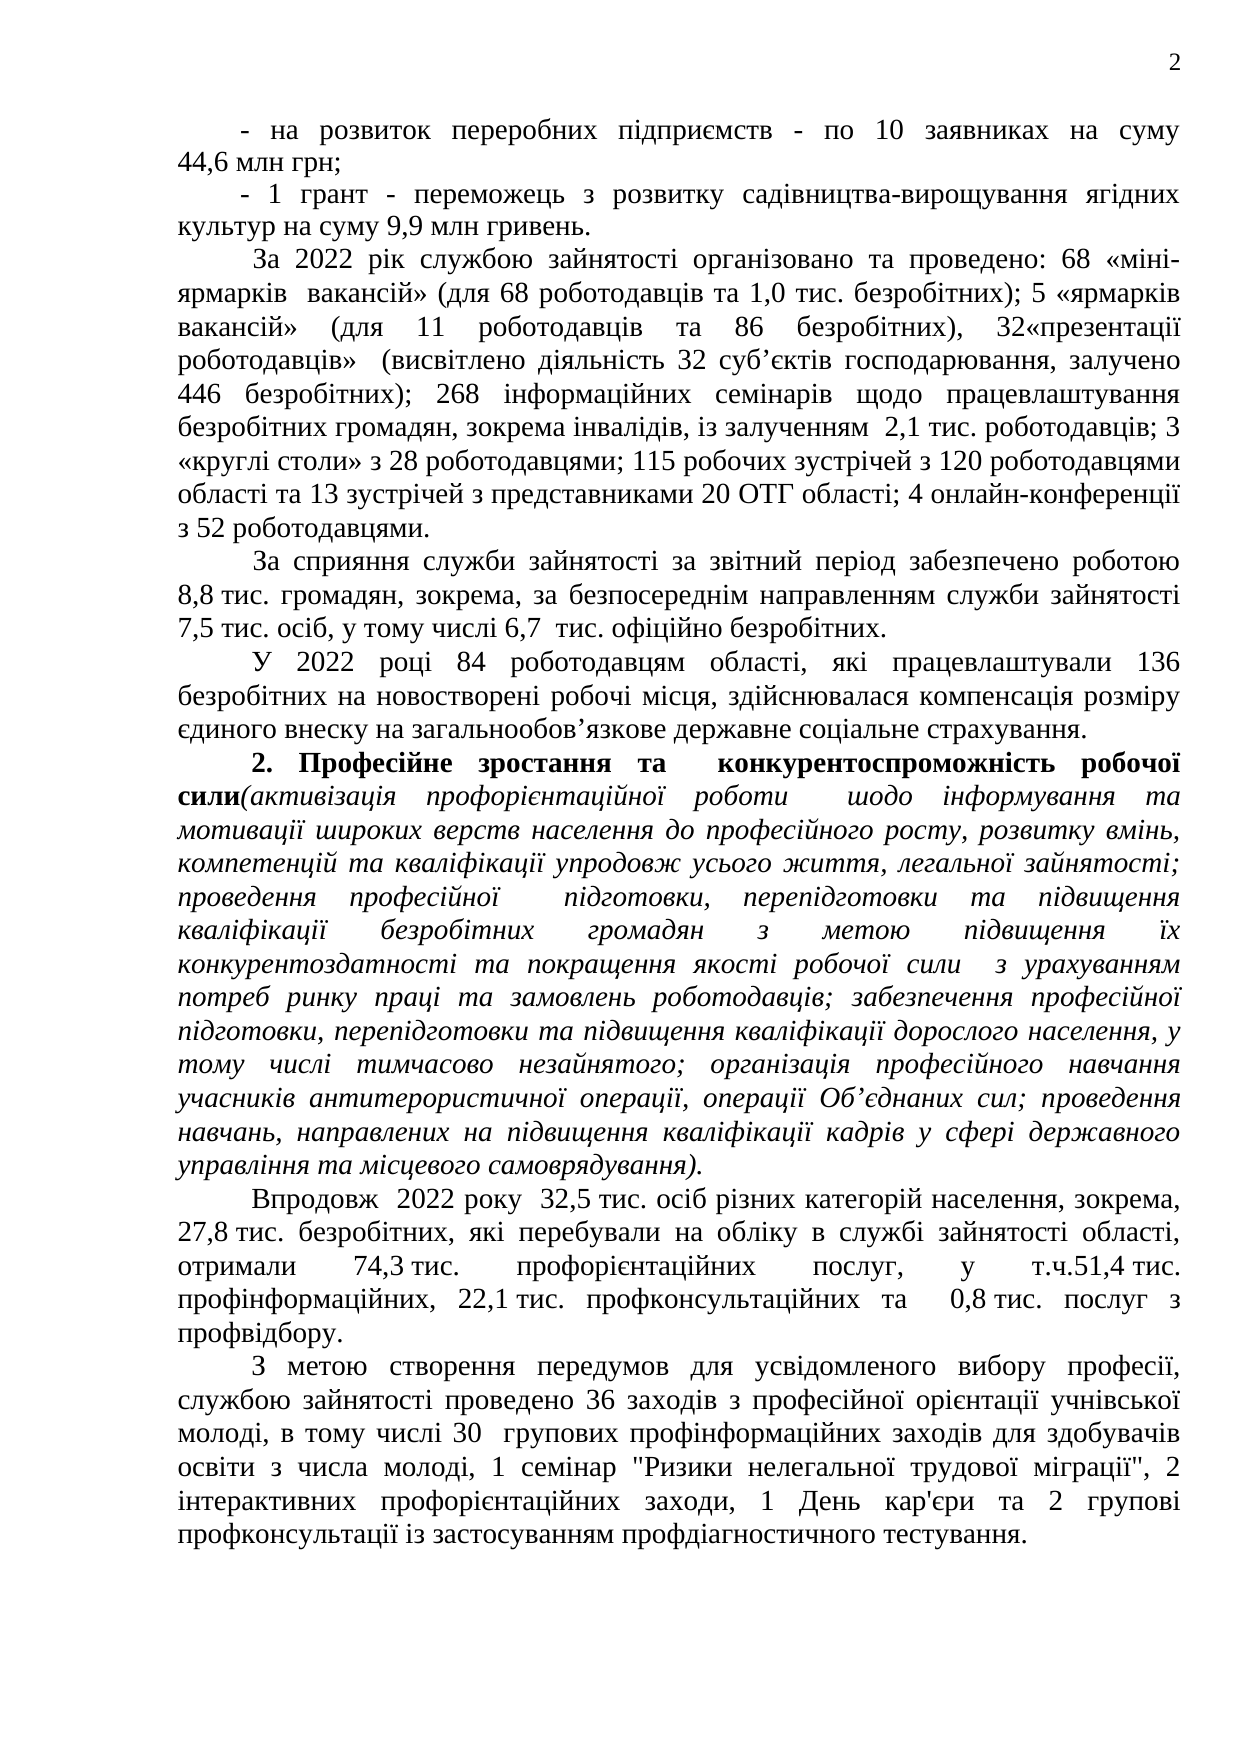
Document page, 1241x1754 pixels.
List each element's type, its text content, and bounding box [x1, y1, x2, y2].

text - 1 грант - переможець з розвитку садівництва-вирощування ягідних культур на суму 9,9 млн гривень. [177, 178, 1181, 242]
text За сприяння служби зайнятості за звітний період забезпечено роботою 8,8 тис. громадян, зокрема, за безпосереднім направленням служби зайнятості 7,5 тис. осіб, у тому числі 6,7 тис. офіційно безробітних. [177, 543, 1181, 644]
text - на розвиток переробних підприємств - по 10 заявниках на суму 44,6 млн грн; [177, 114, 1181, 178]
text За 2022 рік службою зайнятості організовано та проведено: 68 «міні-ярмарків вакансій» (для 68 роботодавців та 1,0 тис. безробітних); 5 «ярмарків вакансій» (для 11 роботодавців та 86 безробітних), 32«презентації роботодавців» (висвітлено діяльність 32 суб’єктів господарювання, залучено 446 безробітних); 268 інформаційних семінарів щодо працевлаштування безробітних громадян, зокрема інвалідів, із залученням 2,1 тис. роботодавців; 3 «круглі столи» з 28 роботодавцями; 115 робочих зустрічей з 120 роботодавцями області та 13 зустрічей з представниками 20 ОТГ області; 4 онлайн-конференції з 52 роботодавцями. [177, 242, 1181, 543]
text 2. Професійне зростання та конкурентоспроможність робочої сили(активізація профорієнтаційної роботи шодо інформування та мотивації широких верств населення до професійного росту, розвитку вмінь, компетенцій та кваліфікації упродовж усього життя, легальної зайнятості; проведення професійної підготовки, перепідготовки та підвищення кваліфікації безробітних громадян з метою підвищення їх конкурентоздатності та покращення якості робочої сили з урахуванням потреб ринку праці та замовлень роботодавців; забезпечення професійної підготовки, перепідготовки та підвищення кваліфікації дорослого населення, у тому числі тимчасово незайнятого; організація професійного навчання учасників антитерористичної операції, операції Об’єднаних сил; проведення навчань, направлених на підвищення кваліфікації кадрів у сфері державного управління та місцевого самоврядування). [177, 745, 1181, 1181]
text У 2022 році 84 роботодавцям області, які працевлаштували 136 безробітних на новостворені робочі місця, здійснювалася компенсація розміру єдиного внеску на загальнообов’язкове державне соціальне страхування. [177, 644, 1181, 745]
text Впродовж 2022 року 32,5 тис. осіб різних категорій населення, зокрема, 27,8 тис. безробітних, які перебували на обліку в службі зайнятості області, отримали 74,3 тис. профорієнтаційних послуг, у т.ч.51,4 тис. профінформаційних, 22,1 тис. профконсультаційних та 0,8 тис. послуг з профвідбору. [177, 1181, 1181, 1348]
text З метою створення передумов для усвідомленого вибору професії, службою зайнятості проведено 36 заходів з професійної орієнтації учнівської молоді, в тому числі 30 групових профінформаційних заходів для здобувачів освіти з числа молоді, 1 семінар "Ризики нелегальної трудової міграції", 2 інтерактивних профорієнтаційних заходи, 1 День кар'єри та 2 групові профконсультації із застосуванням профдіагностичного тестування. [177, 1348, 1181, 1550]
